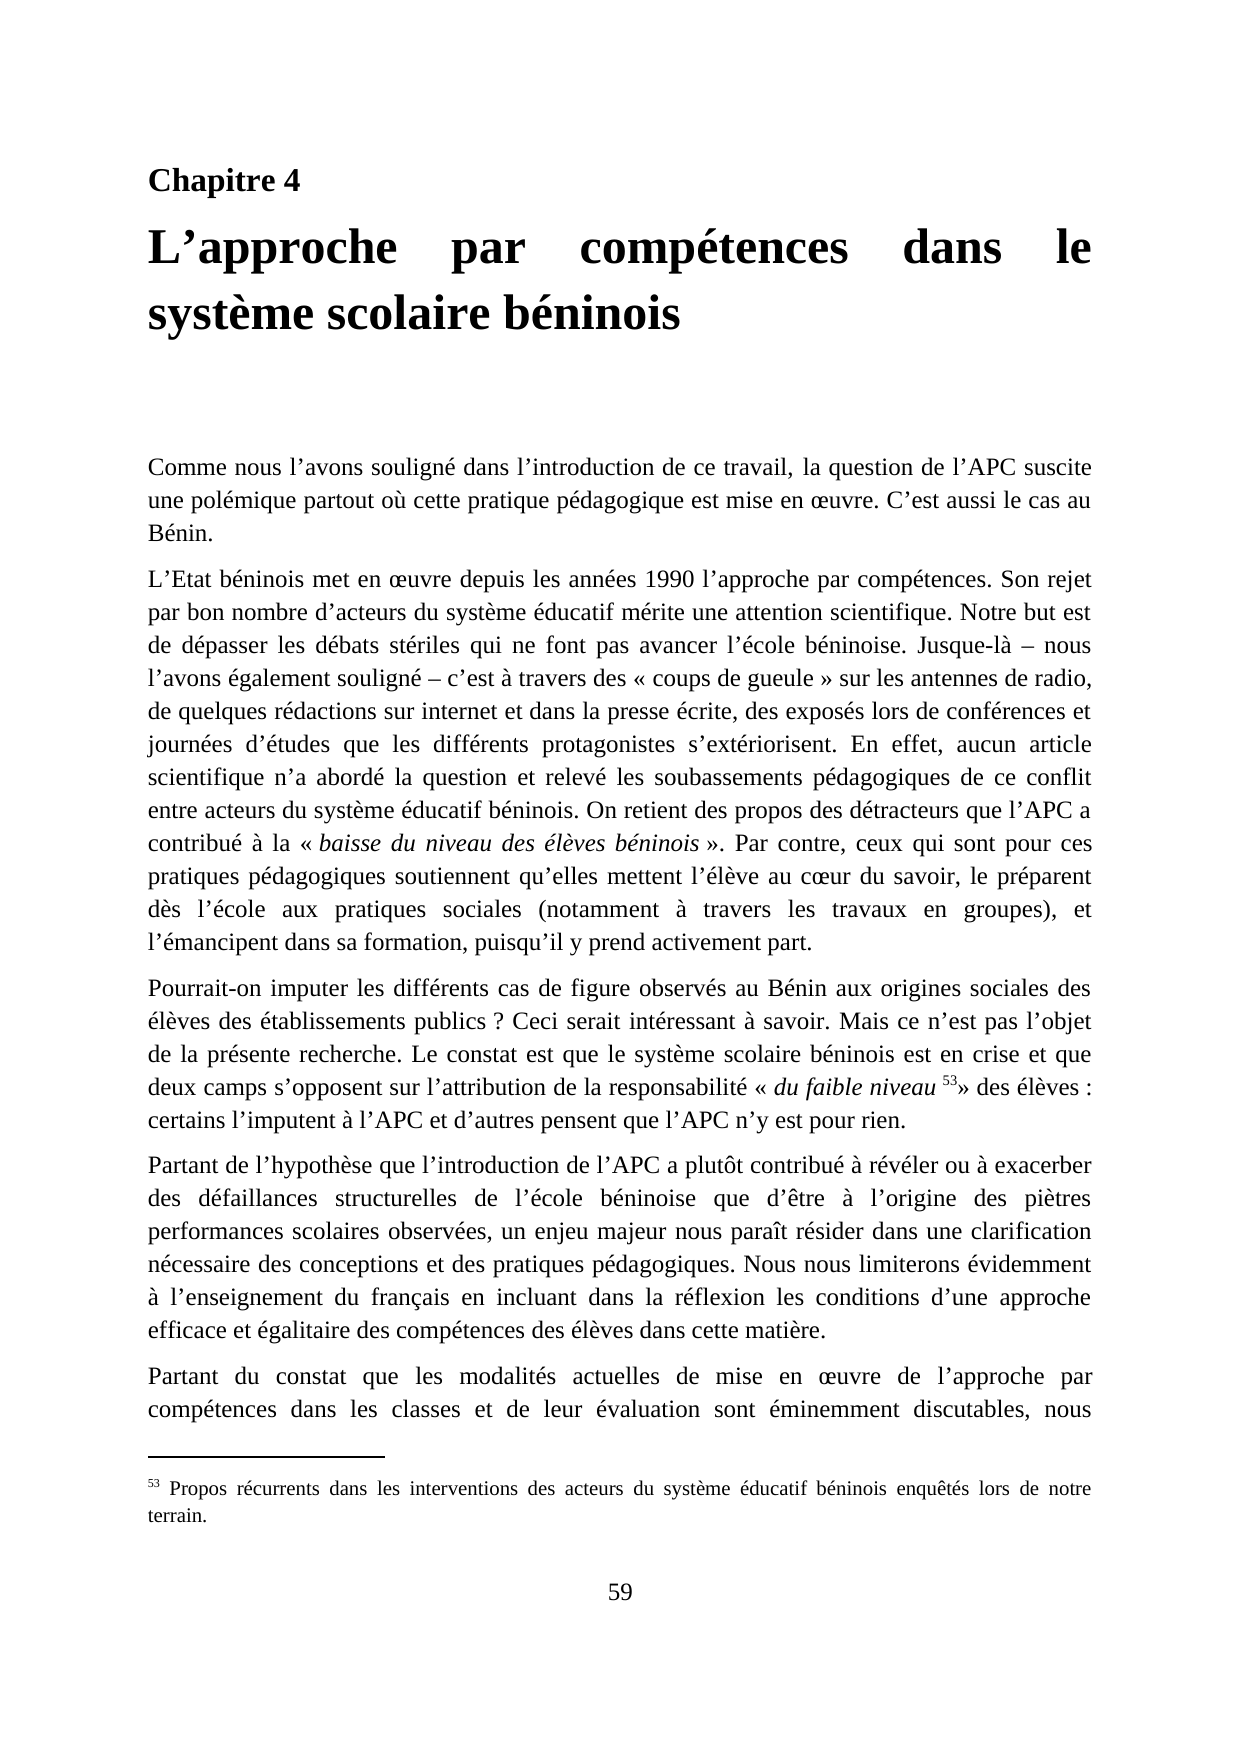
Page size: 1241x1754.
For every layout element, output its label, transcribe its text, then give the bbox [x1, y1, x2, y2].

text L’approche par compétences dans le système scolaire béninois [148, 217, 1092, 340]
text Pourrait-on imputer les différents cas de figure observés au Bénin aux origines sociales des élèves des établissements publics ? Ceci serait intéressant à savoir. Mais ce n’est pas l’objet de la présente recherche. Le constat est que le système scolaire béninois est en crise et que deux camps s’opposent sur l’attribution de la responsabilité « du faible niveau » des élèves : certains l’imputent à l’APC et d’autres pensent que l’APC n’y est pour rien. [148, 973, 1092, 1133]
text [148, 1361, 1092, 1423]
text Partant de l’hypothèse que l’introduction de l’APC a plutôt contribué à révéler ou à exacerber des défaillances structurelles de l’école béninoise que d’être à l’origine des piètres performances scolaires observées, un enjeu majeur nous paraît résider dans une clarification nécessaire des conceptions et des pratiques pédagogiques. Nous nous limiterons évidemment à l’enseignement du français en incluant dans la réflexion les conditions d’une approche efficace et égalitaire des compétences des élèves dans cette matière. [148, 1150, 1092, 1344]
text Comme nous l’avons souligné dans l’introduction de ce travail, la question de l’APC suscite une polémique partout où cette pratique pédagogique est mise en œuvre. C’est aussi le cas au Bénin. [148, 452, 1092, 547]
text L’Etat béninois met en œuvre depuis les années 1990 l’approche par compétences. Son rejet par bon nombre d’acteurs du système éducatif mérite une attention scientifique. Notre but est de dépasser les débats stériles qui ne font pas avancer l’école béninoise. Jusque-là – nous l’avons également souligné – c’est à travers des « coups de gueule » sur les antennes de radio, de quelques rédactions sur internet et dans la presse écrite, des exposés lors de conférences et journées d’études que les différents protagonistes s’extériorisent. En effet, aucun article scientifique n’a abordé la question et relevé les soubassements pédagogiques de ce conflit entre acteurs du système éducatif béninois. On retient des propos des détracteurs que l’APC a contribué à la « baisse du niveau des élèves béninois ». Par contre, ceux qui sont pour ces pratiques pédagogiques soutiennent qu’elles mettent l’élève au cœur du savoir, le préparent dès l’école aux pratiques sociales (notamment à travers les travaux en groupes), et l’émancipent dans sa formation, puisqu’il y prend activement part. [148, 564, 1092, 956]
text Chapitre 4 [148, 160, 1092, 198]
